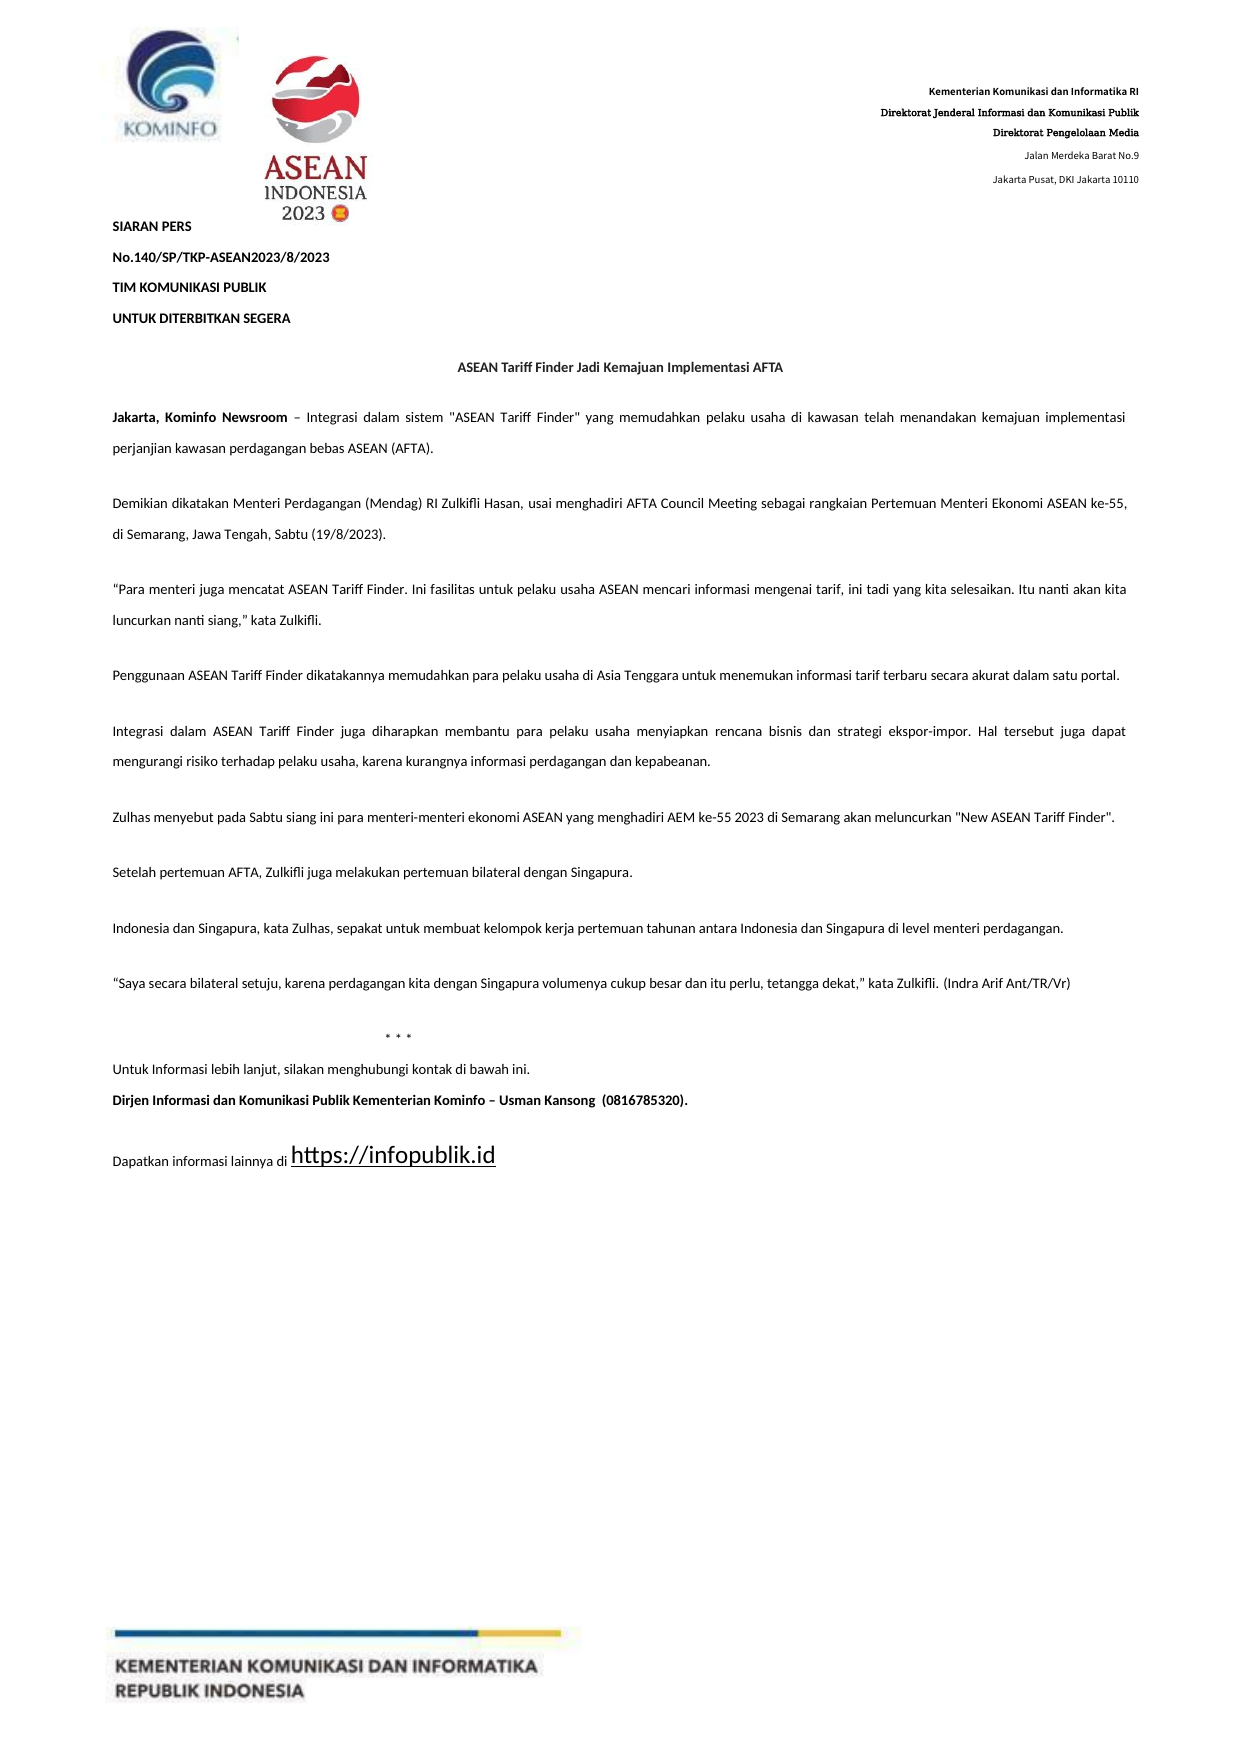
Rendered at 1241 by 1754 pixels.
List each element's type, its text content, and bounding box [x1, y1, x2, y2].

text Untuk Informasi lebih lanjut, silakan menghubungi kontak di bawah ini. [112, 1048, 1128, 1078]
text “Saya secara bilateral setuju, karena perdagangan kita dengan Singapura volumenya cukup besar dan itu perlu, tetangga dekat,” kata Zulkifli. (Indra Arif Ant/TR/Vr) [112, 962, 1128, 992]
text * * * [112, 1017, 1128, 1048]
text Zulhas menyebut pada Sabtu siang ini para menteri-menteri ekonomi ASEAN yang menghadiri AEM ke-55 2023 di Semarang akan meluncurkan "New ASEAN Tariff Finder". [112, 795, 1128, 826]
picture [81, 1602, 741, 1733]
text Demikian dikatakan Menteri Perdagangan (Mendag) RI Zulkifli Hasan, usai menghadiri AFTA Council Meeting sebagai rangkaian Pertemuan Menteri Ekonomi ASEAN ke-55, di Semarang, Jawa Tengah, Sabtu (19/8/2023). [112, 482, 1128, 543]
text Integrasi dalam ASEAN Tariff Finder juga diharapkan membantu para pelaku usaha menyiapkan rencana bisnis dan strategi ekspor-impor. Hal tersebut juga dapat mengurangi risiko terhadap pelaku usaha, karena kurangnya informasi perdagangan dan kepabeanan. [112, 709, 1128, 770]
text Indonesia dan Singapura, kata Zulhas, sepakat untuk membuat kelompok kerja pertemuan tahunan antara Indonesia dan Singapura di level menteri perdagangan. [112, 906, 1128, 937]
text TIM KOMUNIKASI PUBLIK [112, 266, 1128, 297]
text Penggunaan ASEAN Tariff Finder dikatakannya memudahkan para pelaku usaha di Asia Tenggara untuk menemukan informasi tarif terbaru secara akurat dalam satu portal. [112, 654, 1128, 684]
picture [70, 0, 239, 171]
text “Para menteri juga mencatat ASEAN Tariff Finder. Ini fasilitas untuk pelaku usaha ASEAN mencari informasi mengenai tarif, ini tadi yang kita selesaikan. Itu nanti akan kita luncurkan nanti siang,” kata Zulkifli. [112, 568, 1128, 629]
text SIARAN PERS [112, 205, 1128, 236]
text Dapatkan informasi lainnya di https://infopublik.id [112, 1139, 1128, 1170]
text No.140/SP/TKP-ASEAN2023/8/2023 [112, 236, 1128, 266]
text UNTUK DITERBITKAN SEGERA [112, 297, 1128, 327]
picture [263, 55, 373, 205]
text Dirjen Informasi dan Komunikasi Publik Kementerian Kominfo – Usman Kansong (0816785320). [112, 1078, 1128, 1109]
text Setelah pertemuan AFTA, Zulkifli juga melakukan pertemuan bilateral dengan Singapura. [112, 851, 1128, 881]
text ASEAN Tariff Finder Jadi Kemajuan Implementasi AFTA [112, 346, 1128, 377]
text Jakarta, Kominfo Newsroom – Integrasi dalam sistem "ASEAN Tariff Finder" yang memudahkan pelaku usaha di kawasan telah menandakan kemajuan implementasi perjanjian kawasan perdagangan bebas ASEAN (AFTA). [112, 396, 1128, 457]
